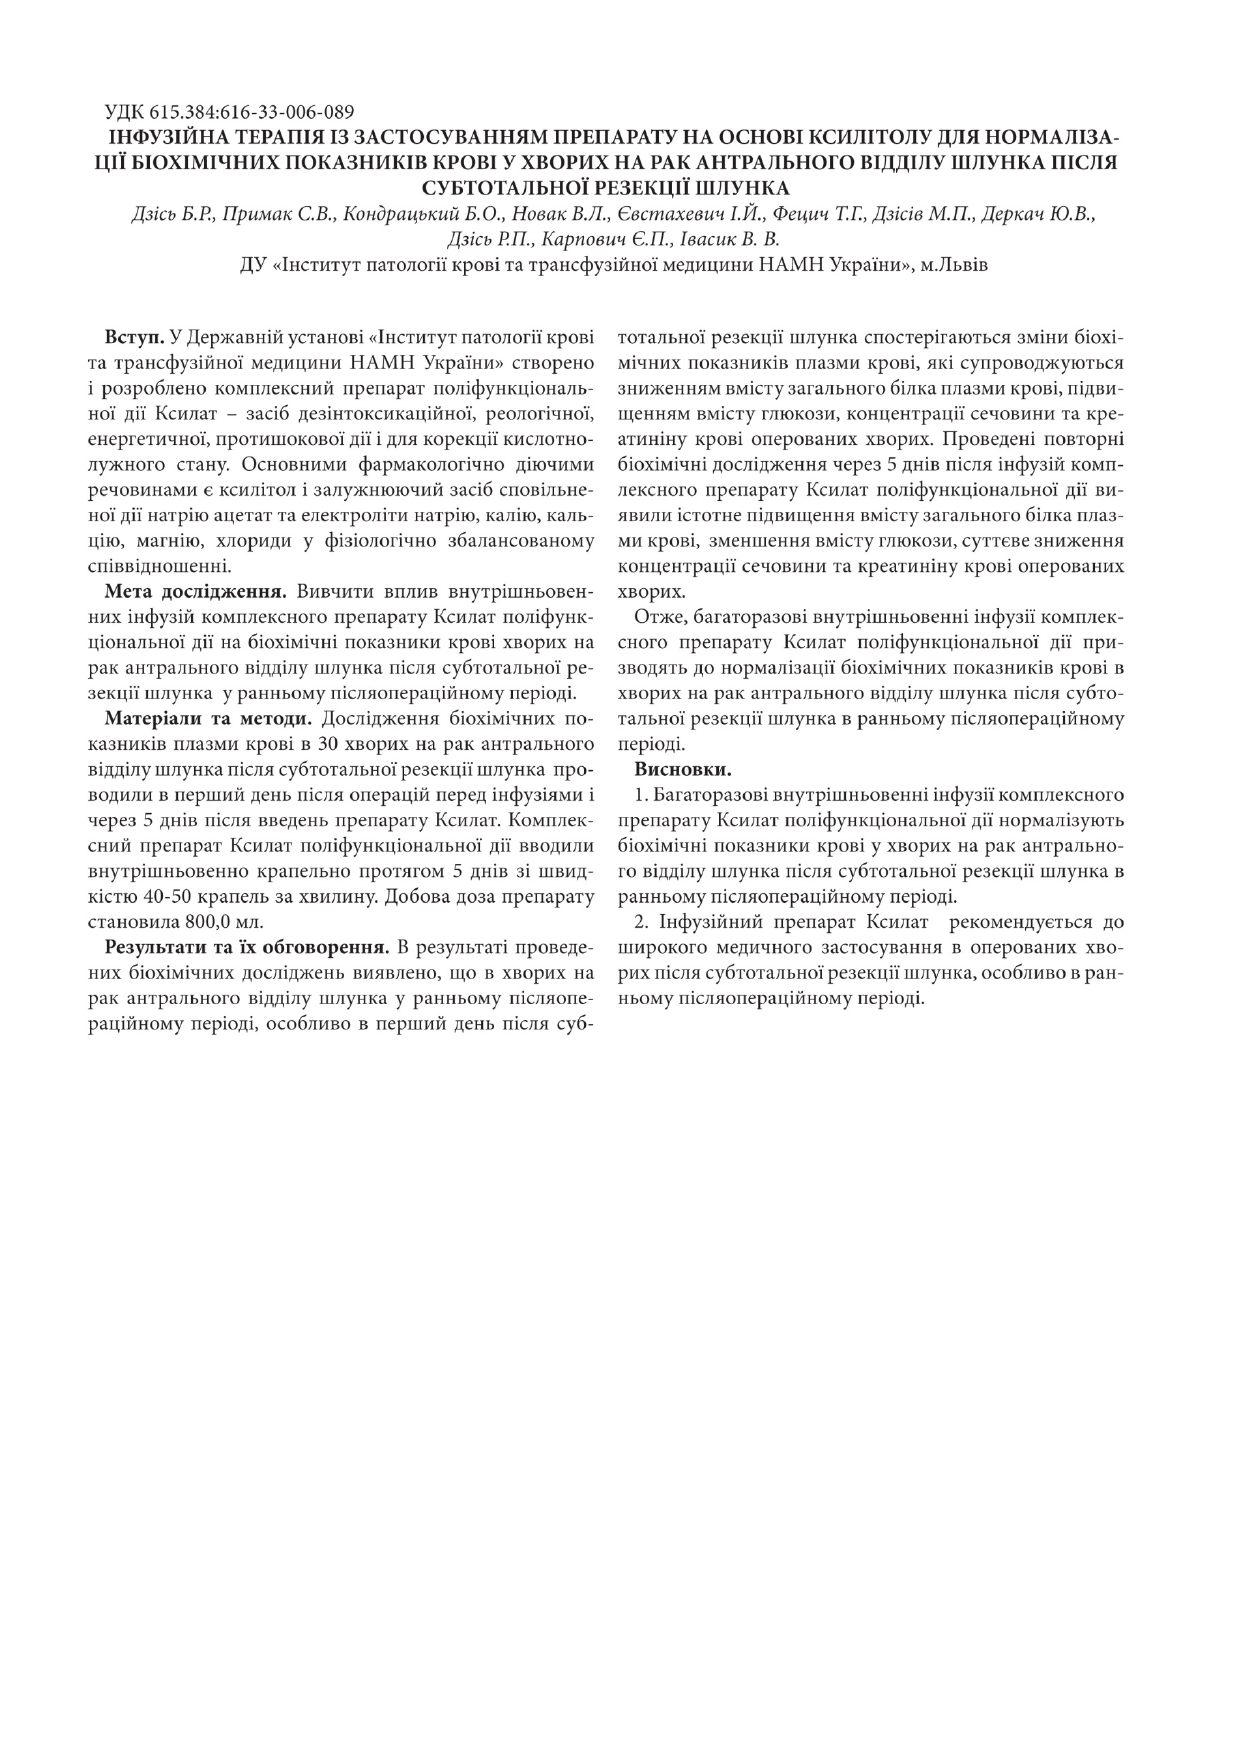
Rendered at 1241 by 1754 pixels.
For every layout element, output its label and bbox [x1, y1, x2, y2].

picture [75, 75, 1166, 1077]
